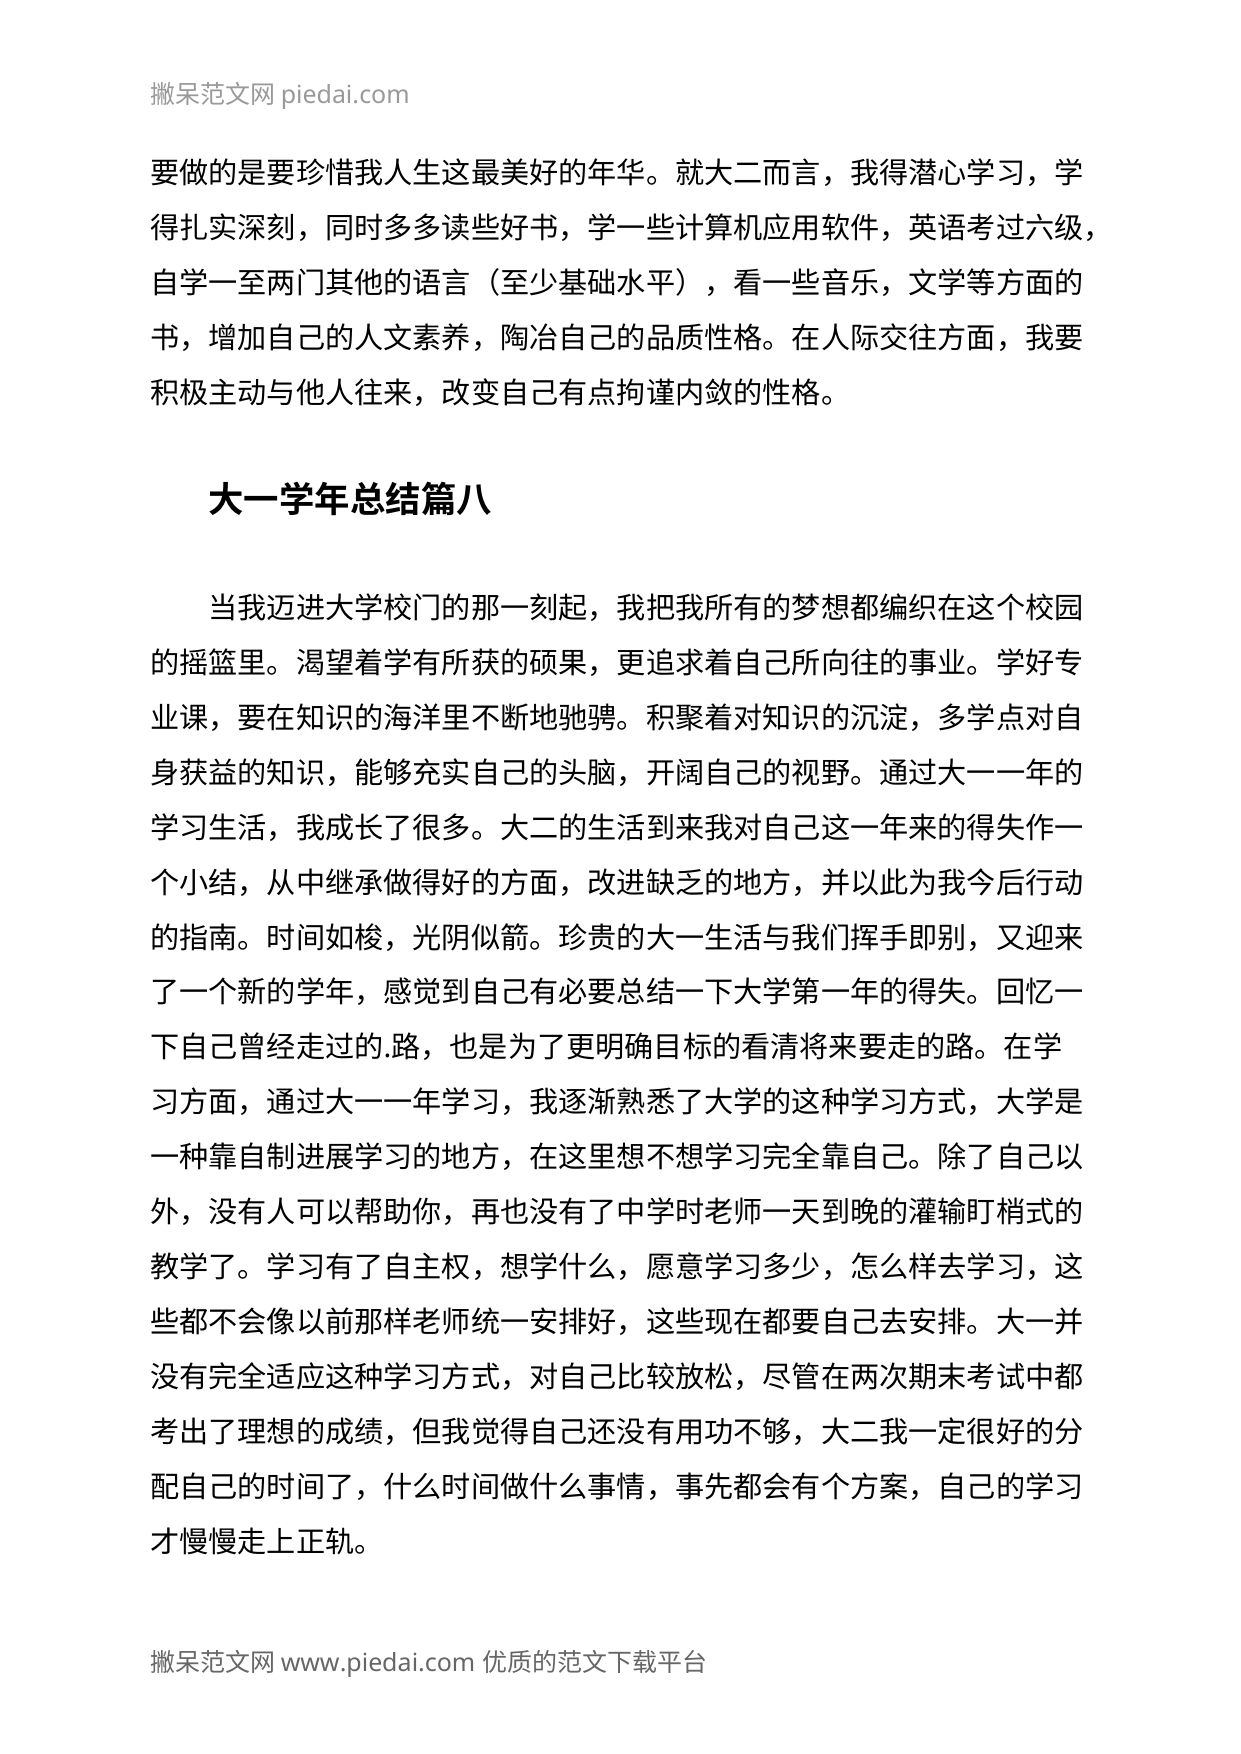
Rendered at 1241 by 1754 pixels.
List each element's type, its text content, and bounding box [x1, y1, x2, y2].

text 当我迈进大学校门的那一刻起，我把我所有的梦想都编织在这个校园的摇篮里。渴望着学有所获的硕果，更追求着自己所向往的事业。学好专业课，要在知识的海洋里不断地驰骋。积聚着对知识的沉淀，多学点对自身获益的知识，能够充实自己的头脑，开阔自己的视野。通过大一一年的学习生活，我成长了很多。大二的生活到来我对自己这一年来的得失作一个小结，从中继承做得好的方面，改进缺乏的地方，并以此为我今后行动的指南。时间如梭，光阴似箭。珍贵的大一生活与我们挥手即别，又迎来了一个新的学年，感觉到自己有必要总结一下大学第一年的得失。回忆一下自己曾经走过的.路，也是为了更明确目标的看清将来要走的路。在学习方面，通过大一一年学习，我逐渐熟悉了大学的这种学习方式，大学是一种靠自制进展学习的地方，在这里想不想学习完全靠自己。除了自己以外，没有人可以帮助你，再也没有了中学时老师一天到晚的灌输盯梢式的教学了。学习有了自主权，想学什么，愿意学习多少，怎么样去学习，这些都不会像以前那样老师统一安排好，这些现在都要自己去安排。大一并没有完全适应这种学习方式，对自己比较放松，尽管在两次期末考试中都考出了理想的成绩，但我觉得自己还没有用功不够，大二我一定很好的分配自己的时间了，什么时间做什么事情，事先都会有个方案，自己的学习才慢慢走上正轨。 [150, 585, 1090, 1560]
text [150, 150, 1090, 412]
text 大一学年总结篇八 [150, 471, 1090, 523]
